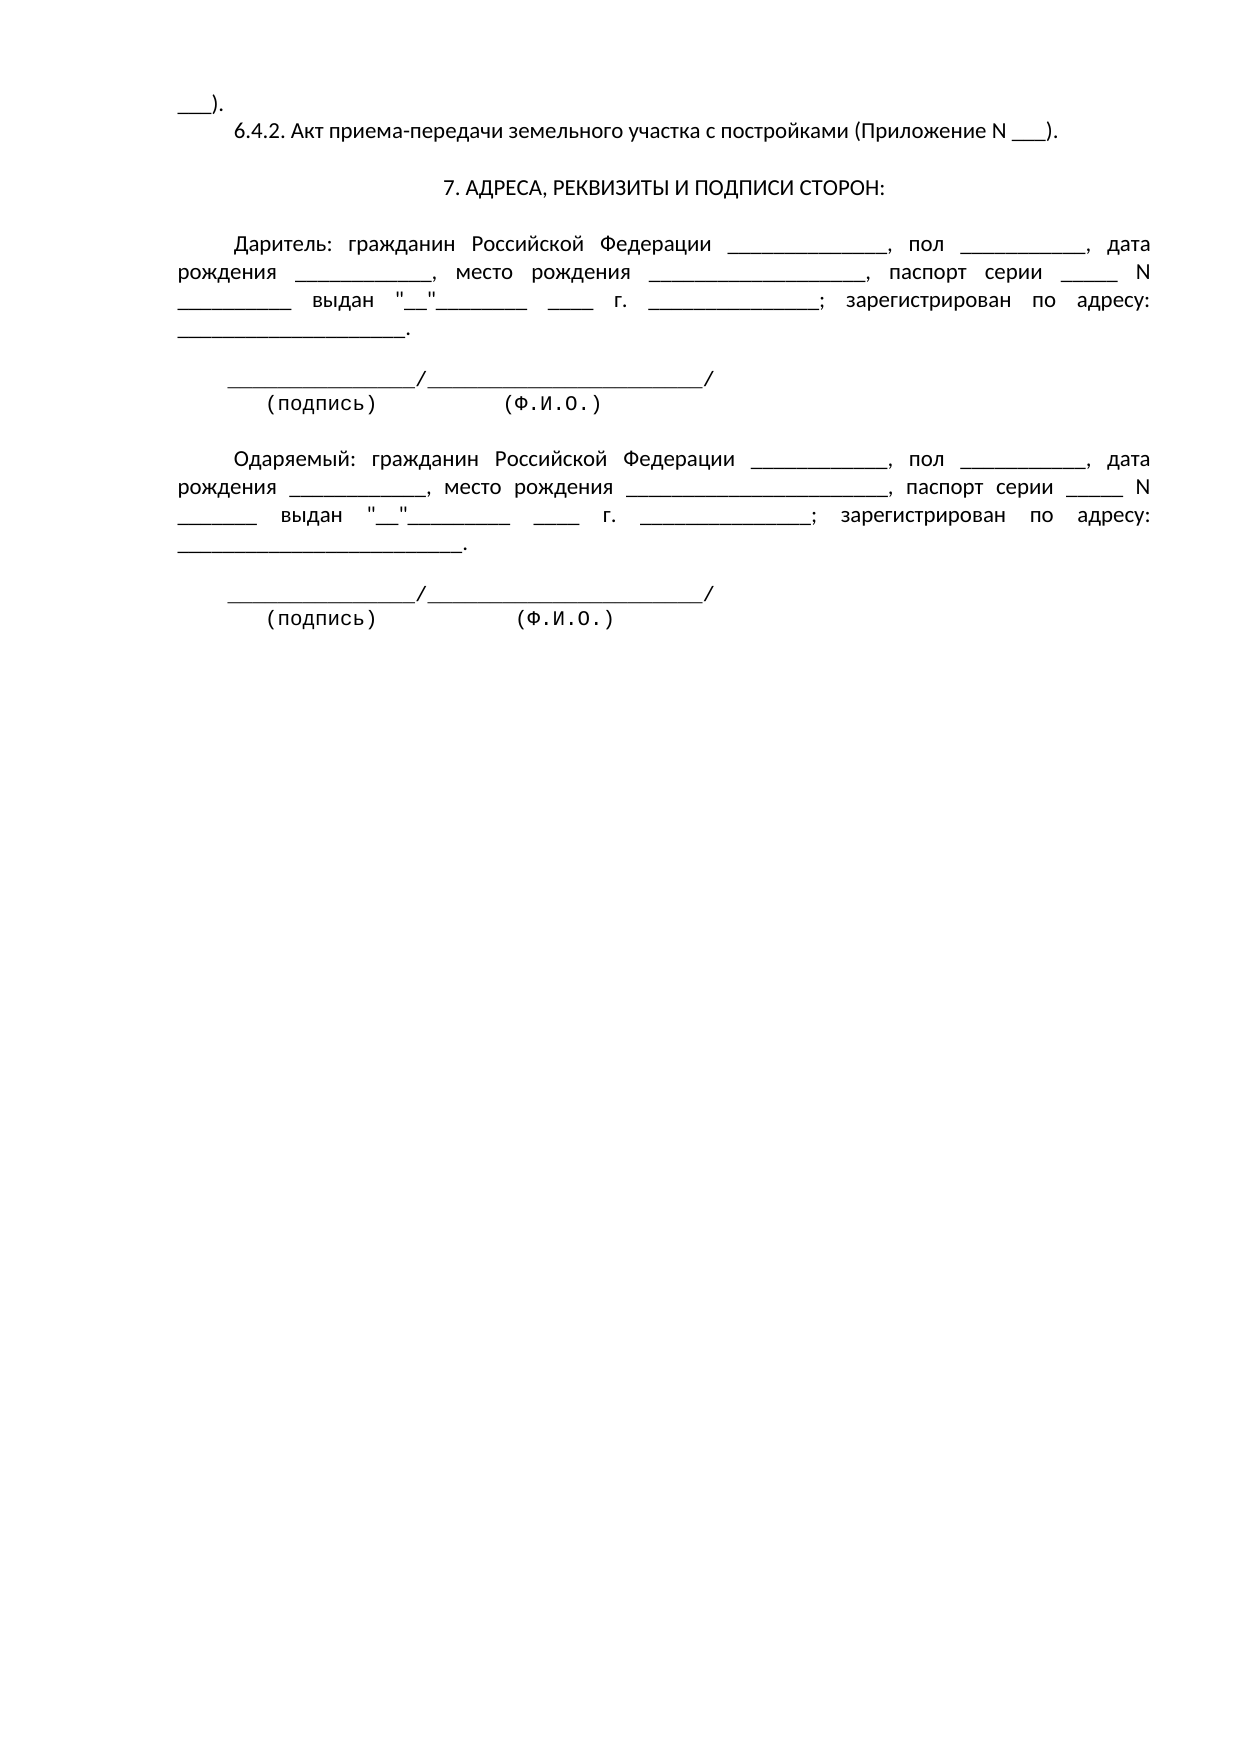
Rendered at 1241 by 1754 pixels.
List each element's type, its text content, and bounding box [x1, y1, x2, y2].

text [177, 89, 1152, 117]
text _______________/______________________/ [177, 369, 1152, 392]
text _______________/______________________/ [177, 584, 1152, 608]
text Даритель: гражданин Российской Федерации ______________, пол ___________, дата рождения ____________, место рождения ___________________, паспорт серии _____ N __________ выдан "__"________ ____ г. _______________; зарегистрирован по адресу: ____________________. [177, 229, 1152, 341]
text (подпись) (Ф.И.О.) [177, 608, 1152, 632]
text Одаряемый: гражданин Российской Федерации ____________, пол ___________, дата рождения ____________, место рождения _______________________, паспорт серии _____ N _______ выдан "__"_________ ____ г. _______________; зарегистрирован по адресу: _________________________. [177, 444, 1152, 556]
text 7. АДРЕСА, РЕКВИЗИТЫ И ПОДПИСИ СТОРОН: [177, 173, 1152, 201]
text 6.4.2. Акт приема-передачи земельного участка с постройками (Приложение N ___). [177, 117, 1152, 145]
text (подпись) (Ф.И.О.) [177, 392, 1152, 416]
